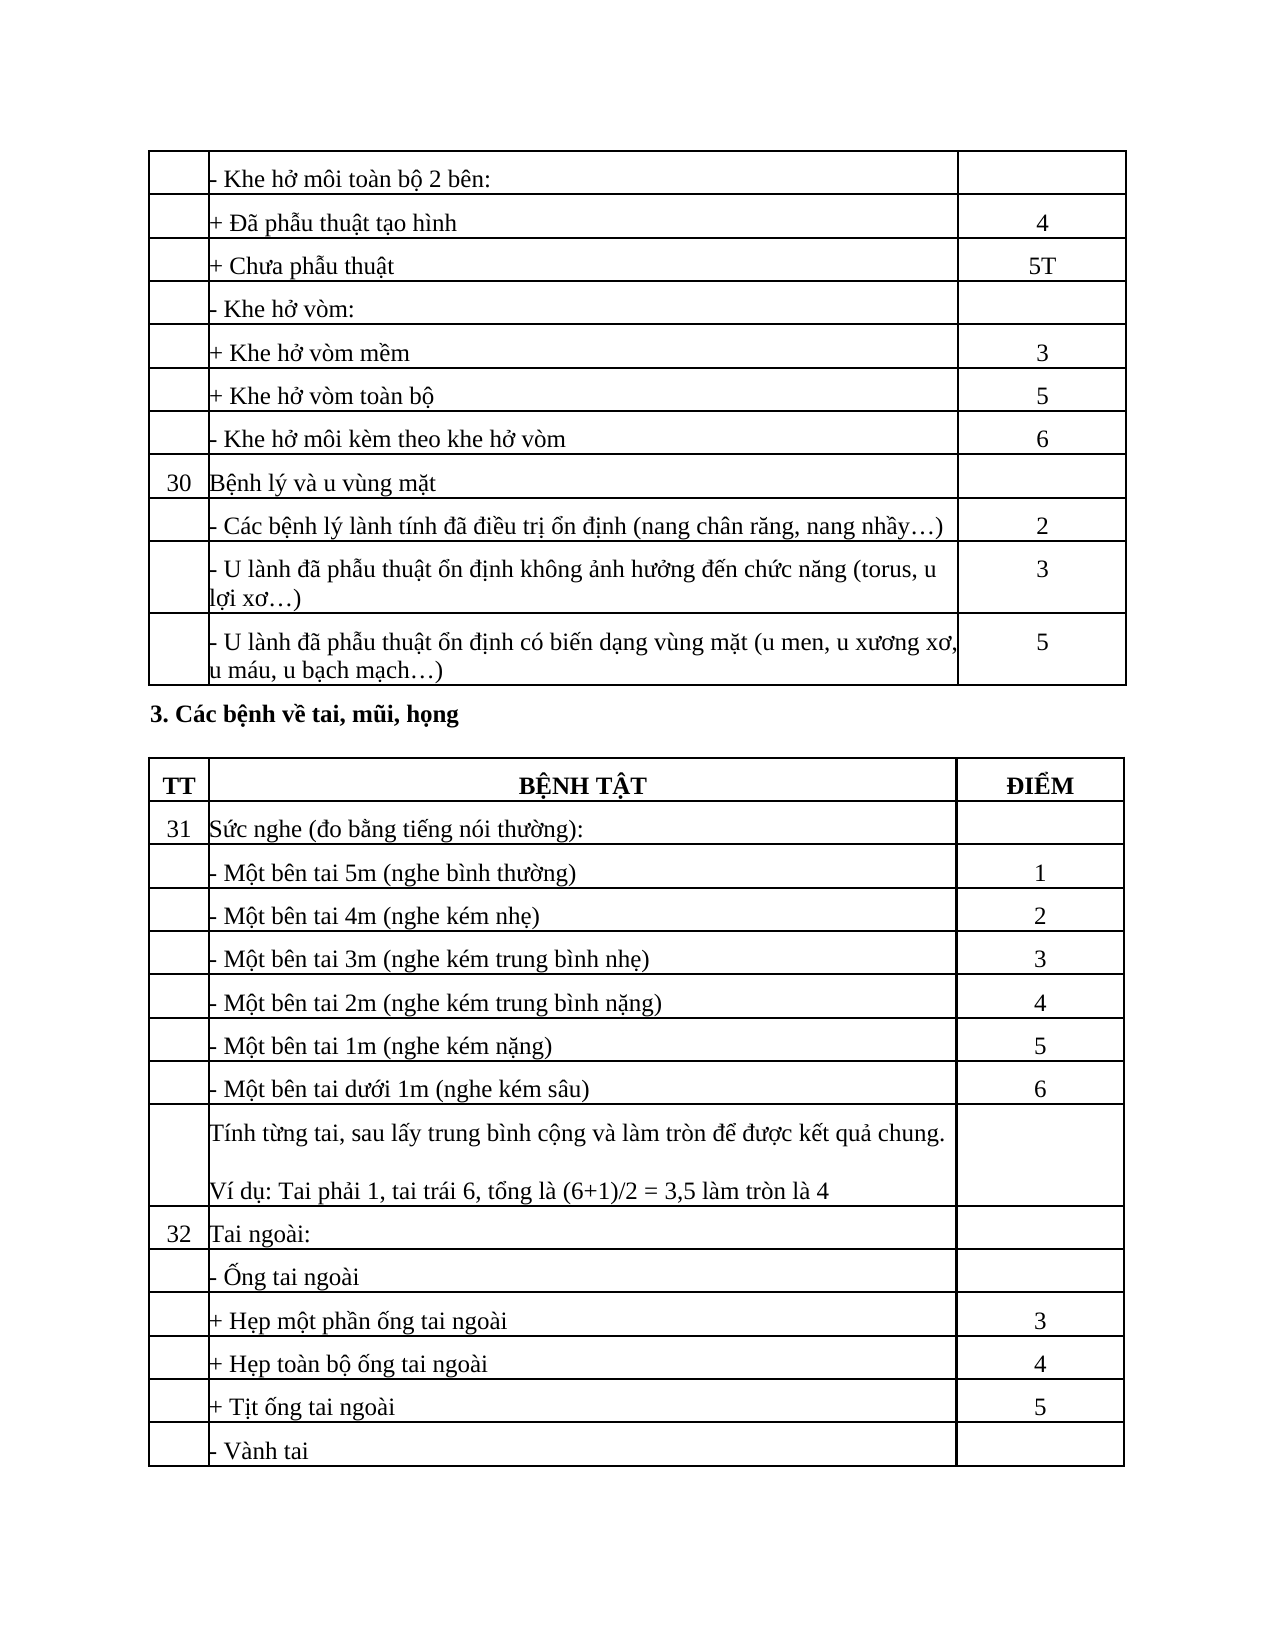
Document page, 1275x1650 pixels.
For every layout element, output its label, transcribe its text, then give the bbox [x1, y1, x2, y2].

table_cell [150, 1062, 208, 1103]
table_cell [958, 1250, 1123, 1291]
table_cell 4 [958, 975, 1123, 1017]
table_cell - Một bên tai 1m (nghe kém nặng) [210, 1019, 955, 1060]
table_cell 5T [959, 239, 1125, 280]
table_cell - Một bên tai 4m (nghe kém nhẹ) [210, 889, 955, 930]
table_cell - Một bên tai 3m (nghe kém trung bình nhẹ) [210, 932, 955, 973]
table_cell 3 [958, 1293, 1123, 1334]
table_cell [150, 932, 208, 973]
table_header ĐIỂM [958, 759, 1123, 800]
table_cell [150, 195, 208, 237]
table_cell + Hẹp toàn bộ ống tai ngoài [210, 1337, 955, 1378]
table_cell [150, 1019, 208, 1060]
table_cell [150, 1250, 208, 1291]
table_cell - Khe hở vòm: [210, 282, 957, 323]
table_cell 3 [959, 325, 1125, 367]
table_cell - Ống tai ngoài [210, 1250, 955, 1291]
table_cell 6 [958, 1062, 1123, 1103]
table_cell 2 [959, 499, 1125, 540]
table_cell 32 [150, 1207, 208, 1248]
table_cell [150, 282, 208, 323]
table_cell - Các bệnh lý lành tính đã điều trị ổn định (nang chân răng, nang nhầy…) [210, 499, 957, 540]
table_cell [150, 1105, 208, 1204]
table_cell [958, 1105, 1123, 1204]
table_cell - Một bên tai dưới 1m (nghe kém sâu) [210, 1062, 955, 1103]
table_cell - U lành đã phẫu thuật ổn định có biến dạng vùng mặt (u men, u xương xơ, u máu, u bạch mạch…) [210, 614, 957, 684]
table_cell + Hẹp một phần ống tai ngoài [210, 1293, 955, 1334]
table_header TT [150, 759, 208, 800]
table_cell [150, 1293, 208, 1334]
table_cell [150, 325, 208, 367]
table_cell 3 [958, 932, 1123, 973]
table_cell [150, 542, 208, 612]
table_cell 5 [959, 614, 1125, 684]
table_cell [150, 975, 208, 1017]
table_cell 4 [959, 195, 1125, 237]
table_cell [958, 802, 1123, 843]
table_cell [150, 614, 208, 684]
table_cell [959, 282, 1125, 323]
table_cell [150, 369, 208, 410]
table_cell 5 [959, 369, 1125, 410]
table_cell 1 [958, 845, 1123, 887]
table_cell - U lành đã phẫu thuật ổn định không ảnh hưởng đến chức năng (torus, u lợi xơ…) [210, 542, 957, 612]
table_cell 6 [959, 412, 1125, 453]
table_cell [959, 152, 1125, 193]
table_cell [150, 1423, 208, 1464]
table_cell [150, 1337, 208, 1378]
table_cell [958, 1423, 1123, 1464]
text 3. Các bệnh về tai, mũi, họng [150, 699, 1125, 727]
table_cell [150, 1380, 208, 1421]
table_cell - Khe hở môi kèm theo khe hở vòm [210, 412, 957, 453]
table_header BỆNH TẬT [210, 759, 955, 800]
table_cell + Khe hở vòm mềm [210, 325, 957, 367]
table_cell Tai ngoài: [210, 1207, 955, 1248]
table_cell - Khe hở môi toàn bộ 2 bên: [210, 152, 957, 193]
table_cell + Đã phẫu thuật tạo hình [210, 195, 957, 237]
table_cell [150, 499, 208, 540]
table_cell Tính từng tai, sau lấy trung bình cộng và làm tròn để được kết quả chung. Ví dụ: Tai phải 1, tai trái 6, tổng là (6+1)/2 = 3,5 làm tròn là 4 [210, 1105, 955, 1204]
table_cell + Tịt ống tai ngoài [210, 1380, 955, 1421]
table_cell + Chưa phẫu thuật [210, 239, 957, 280]
table_cell 5 [958, 1019, 1123, 1060]
table_cell 30 [150, 455, 208, 497]
table_cell - Một bên tai 5m (nghe bình thường) [210, 845, 955, 887]
table_cell Sức nghe (đo bằng tiếng nói thường): [210, 802, 955, 843]
table_cell [150, 845, 208, 887]
table_cell [150, 889, 208, 930]
table_cell - Vành tai [210, 1423, 955, 1464]
table_cell [959, 455, 1125, 497]
table_cell 5 [958, 1380, 1123, 1421]
table_cell [150, 412, 208, 453]
table_cell [958, 1207, 1123, 1248]
table_cell [150, 152, 208, 193]
table_cell + Khe hở vòm toàn bộ [210, 369, 957, 410]
table_cell - Một bên tai 2m (nghe kém trung bình nặng) [210, 975, 955, 1017]
table_cell 31 [150, 802, 208, 843]
table_cell [150, 239, 208, 280]
table_cell 2 [958, 889, 1123, 930]
table_cell 3 [959, 542, 1125, 612]
table_cell Bệnh lý và u vùng mặt [210, 455, 957, 497]
table_cell 4 [958, 1337, 1123, 1378]
